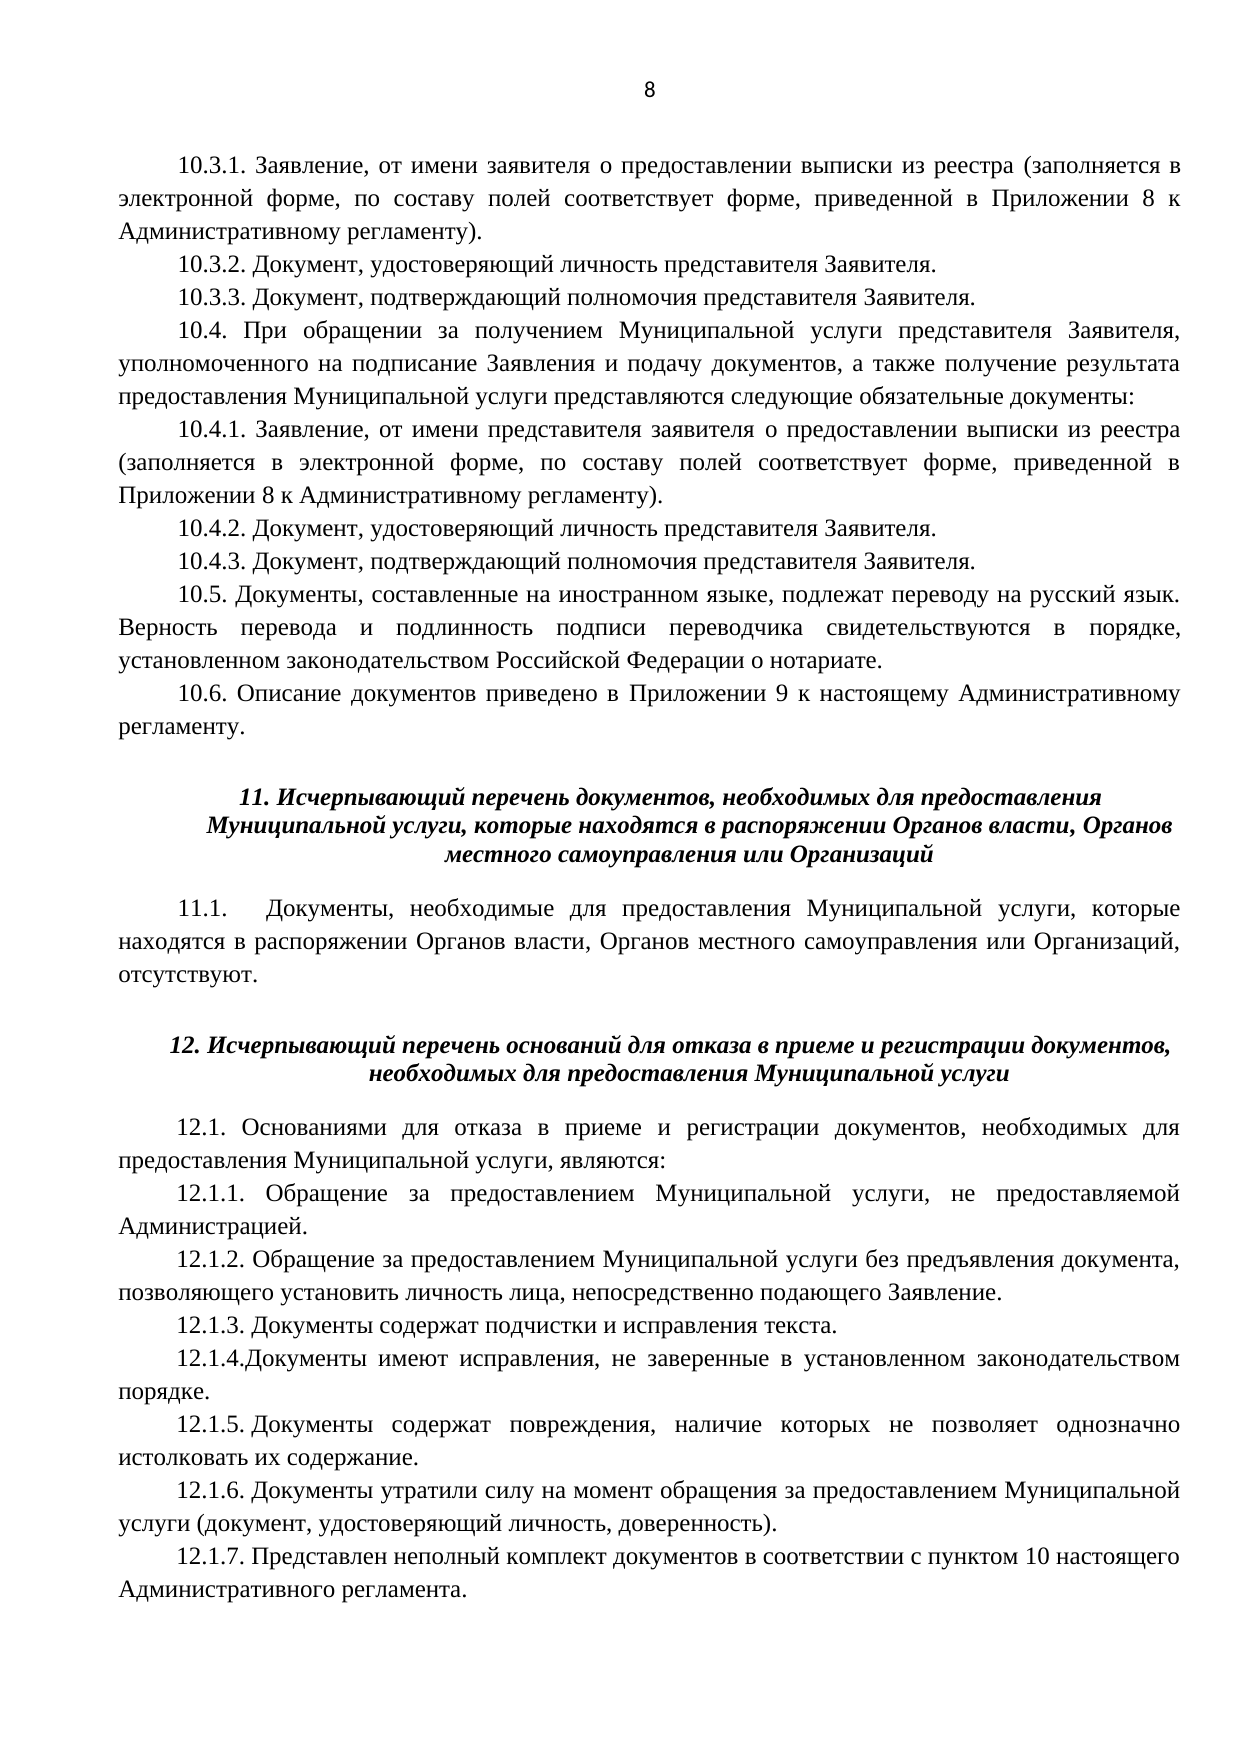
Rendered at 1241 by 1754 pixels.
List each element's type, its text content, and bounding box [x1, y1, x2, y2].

list 10.3.3. Документ, подтверждающий полномочия представителя Заявителя. [118, 282, 1181, 311]
list 12.1.6. Документы утратили силу на момент обращения за предоставлением Муниципальной услуги (документ, удостоверяющий личность, доверенность). [118, 1475, 1181, 1537]
text 10.4.1. Заявление, от имени представителя заявителя о предоставлении выписки из реестра (заполняется в электронной форме, по составу полей соответствует форме, приведенной в Приложении 8 к Административному регламенту). [118, 414, 1181, 509]
list 12.1.3. Документы содержат подчистки и исправления текста. [118, 1310, 1181, 1339]
list 10.6. Описание документов приведено в Приложении 9 к настоящему Административному регламенту. [118, 678, 1181, 740]
list 10.5. Документы, составленные на иностранном языке, подлежат переводу на русский язык. Верность перевода и подлинность подписи переводчика свидетельствуются в порядке, установленном законодательством Российской Федерации о нотариате. [118, 579, 1181, 674]
text Исчерпывающий перечень оснований для отказа в приеме и регистрации документов, необходимых для предоставления Муниципальной услуги [162, 1030, 1181, 1087]
list 12.1. Основаниями для отказа в приеме и регистрации документов, необходимых для предоставления Муниципальной услуги, являются: [118, 1112, 1181, 1174]
list 12.1.2. Обращение за предоставлением Муниципальной услуги без предъявления документа, позволяющего установить личность лица, непосредственно подающего Заявление. [118, 1244, 1181, 1306]
list 10.3.1. Заявление, от имени заявителя о предоставлении выписки из реестра (заполняется в электронной форме, по составу полей соответствует форме, приведенной в Приложении 8 к Административному регламенту). [118, 150, 1181, 245]
text 10.4.2. Документ, удостоверяющий личность представителя Заявителя. [118, 513, 1181, 542]
list 10.3.2. Документ, удостоверяющий личность представителя Заявителя. [118, 249, 1181, 278]
text Документы, необходимые для предоставления Муниципальной услуги, которые находятся в распоряжении Органов власти, Органов местного самоуправления или Организаций, отсутствуют. [118, 893, 1181, 988]
list 12.1.5. Документы содержат повреждения, наличие которых не позволяет однозначно истолковать их содержание. [118, 1409, 1181, 1471]
text Исчерпывающий перечень документов, необходимых для предоставления Муниципальной услуги, которые находятся в распоряжении Органов власти, Органов местного самоуправления или Организаций [162, 782, 1181, 868]
list 12.1.4.Документы имеют исправления, не заверенные в установленном законодательством порядке. [118, 1343, 1181, 1405]
list 12.1.7. Представлен неполный комплект документов в соответствии с пунктом 10 настоящего Административного регламента. [118, 1541, 1181, 1603]
list 12.1.1. Обращение за предоставлением Муниципальной услуги, не предоставляемой Администрацией. [118, 1178, 1181, 1240]
list 10.4.3. Документ, подтверждающий полномочия представителя Заявителя. [118, 546, 1181, 575]
list 10.4. При обращении за получением Муниципальной услуги представителя Заявителя, уполномоченного на подписание Заявления и подачу документов, а также получение результата предоставления Муниципальной услуги представляются следующие обязательные документы: [118, 315, 1181, 410]
